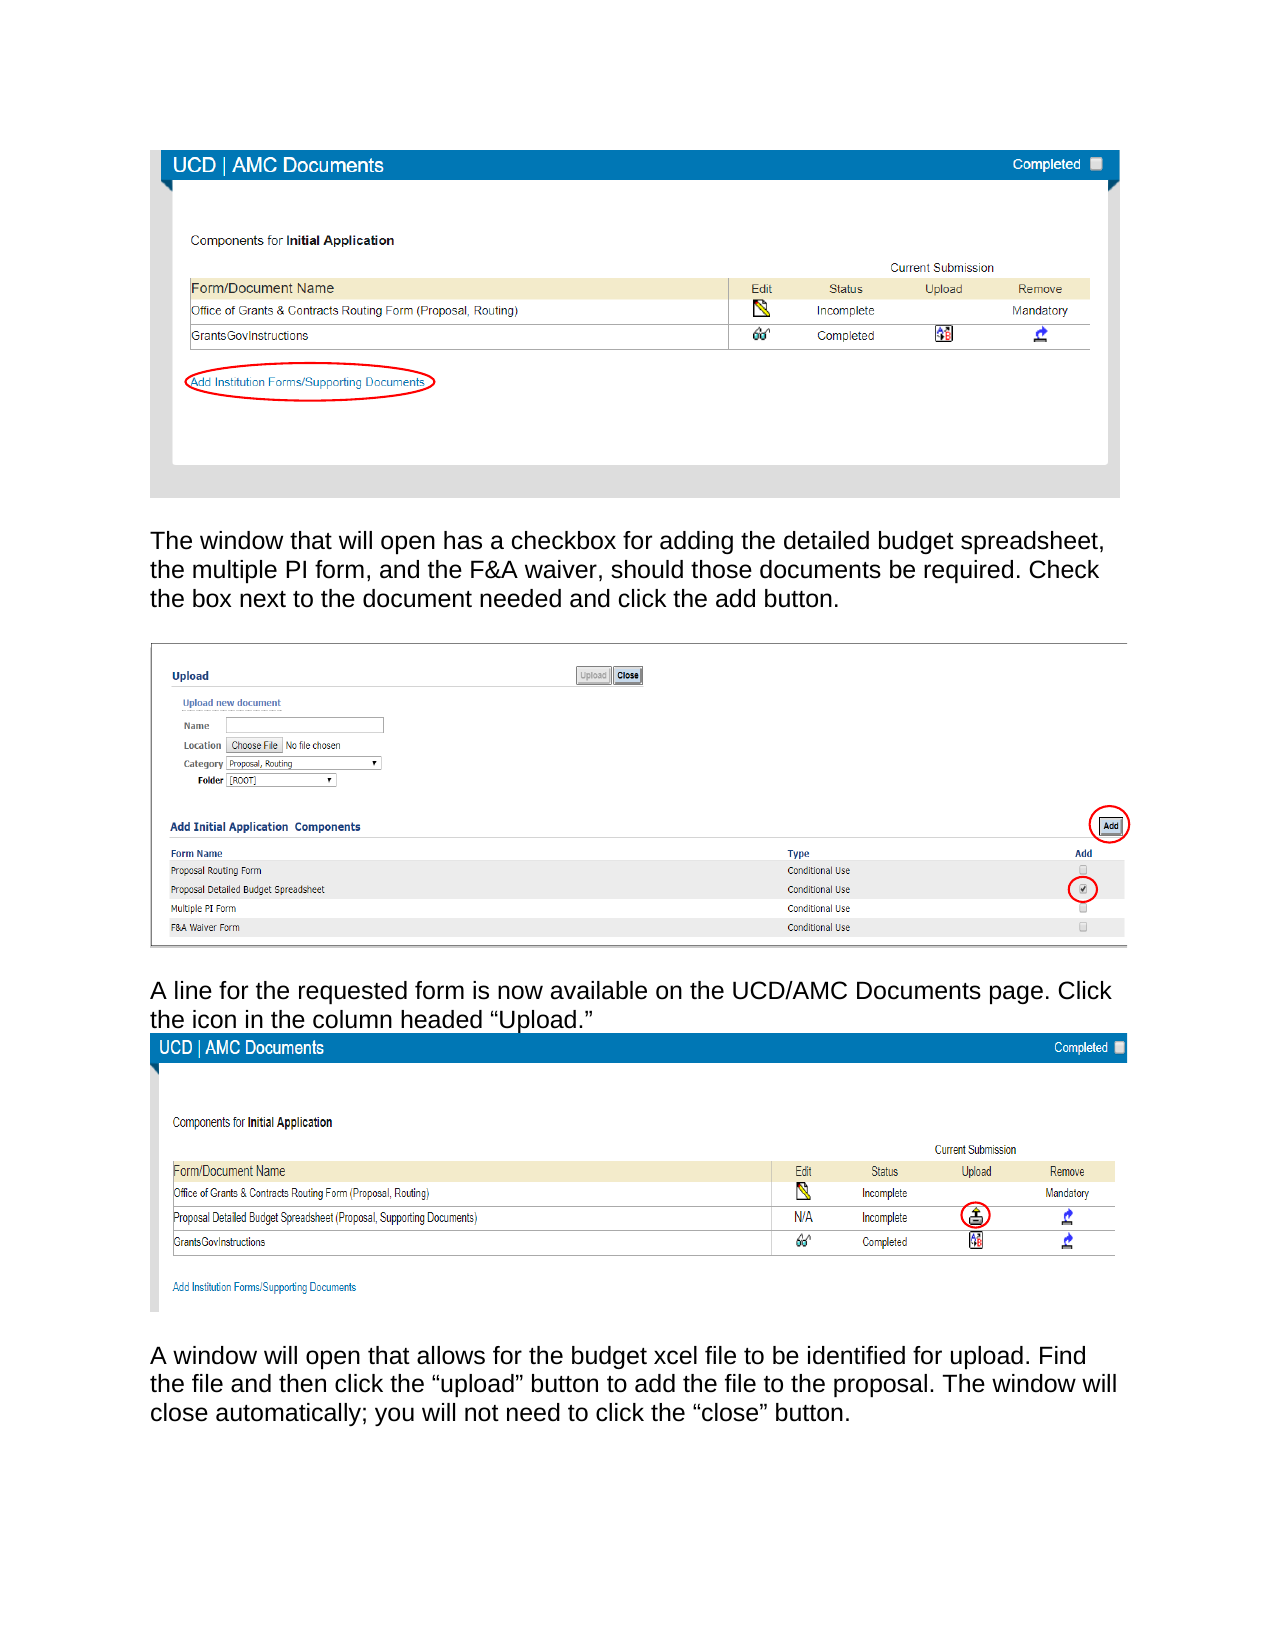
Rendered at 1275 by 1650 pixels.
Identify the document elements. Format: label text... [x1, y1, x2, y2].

text A line for the requested form is now available on the UCD/AMC Documents page. Click the icon in the column headed “Upload.” [150, 976, 1125, 1033]
picture [150, 1064, 1128, 1312]
picture [313, 1041, 318, 1053]
picture [1039, 162, 1045, 171]
picture [1091, 808, 1128, 841]
picture [1091, 158, 1102, 170]
picture [204, 158, 213, 171]
picture [354, 162, 362, 171]
picture [244, 158, 252, 171]
picture [331, 162, 349, 171]
picture [278, 1045, 284, 1053]
picture [150, 641, 1128, 948]
picture [285, 158, 294, 171]
text A window will open that allows for the budget xcel file to be identified for upload. Find the file and then click the “upload” button to add the file to the proposal. The window will close automatically; you will not need to click the “close” button. [150, 1341, 1125, 1427]
picture [1115, 1042, 1124, 1053]
text The window that will open has a checkbox for adding the detailed budget spreadsheet, the multiple PI form, and the F&A waiver, should those documents be required. Check the box next to the document needed and click the add button. [150, 526, 1125, 612]
picture [150, 150, 1120, 498]
